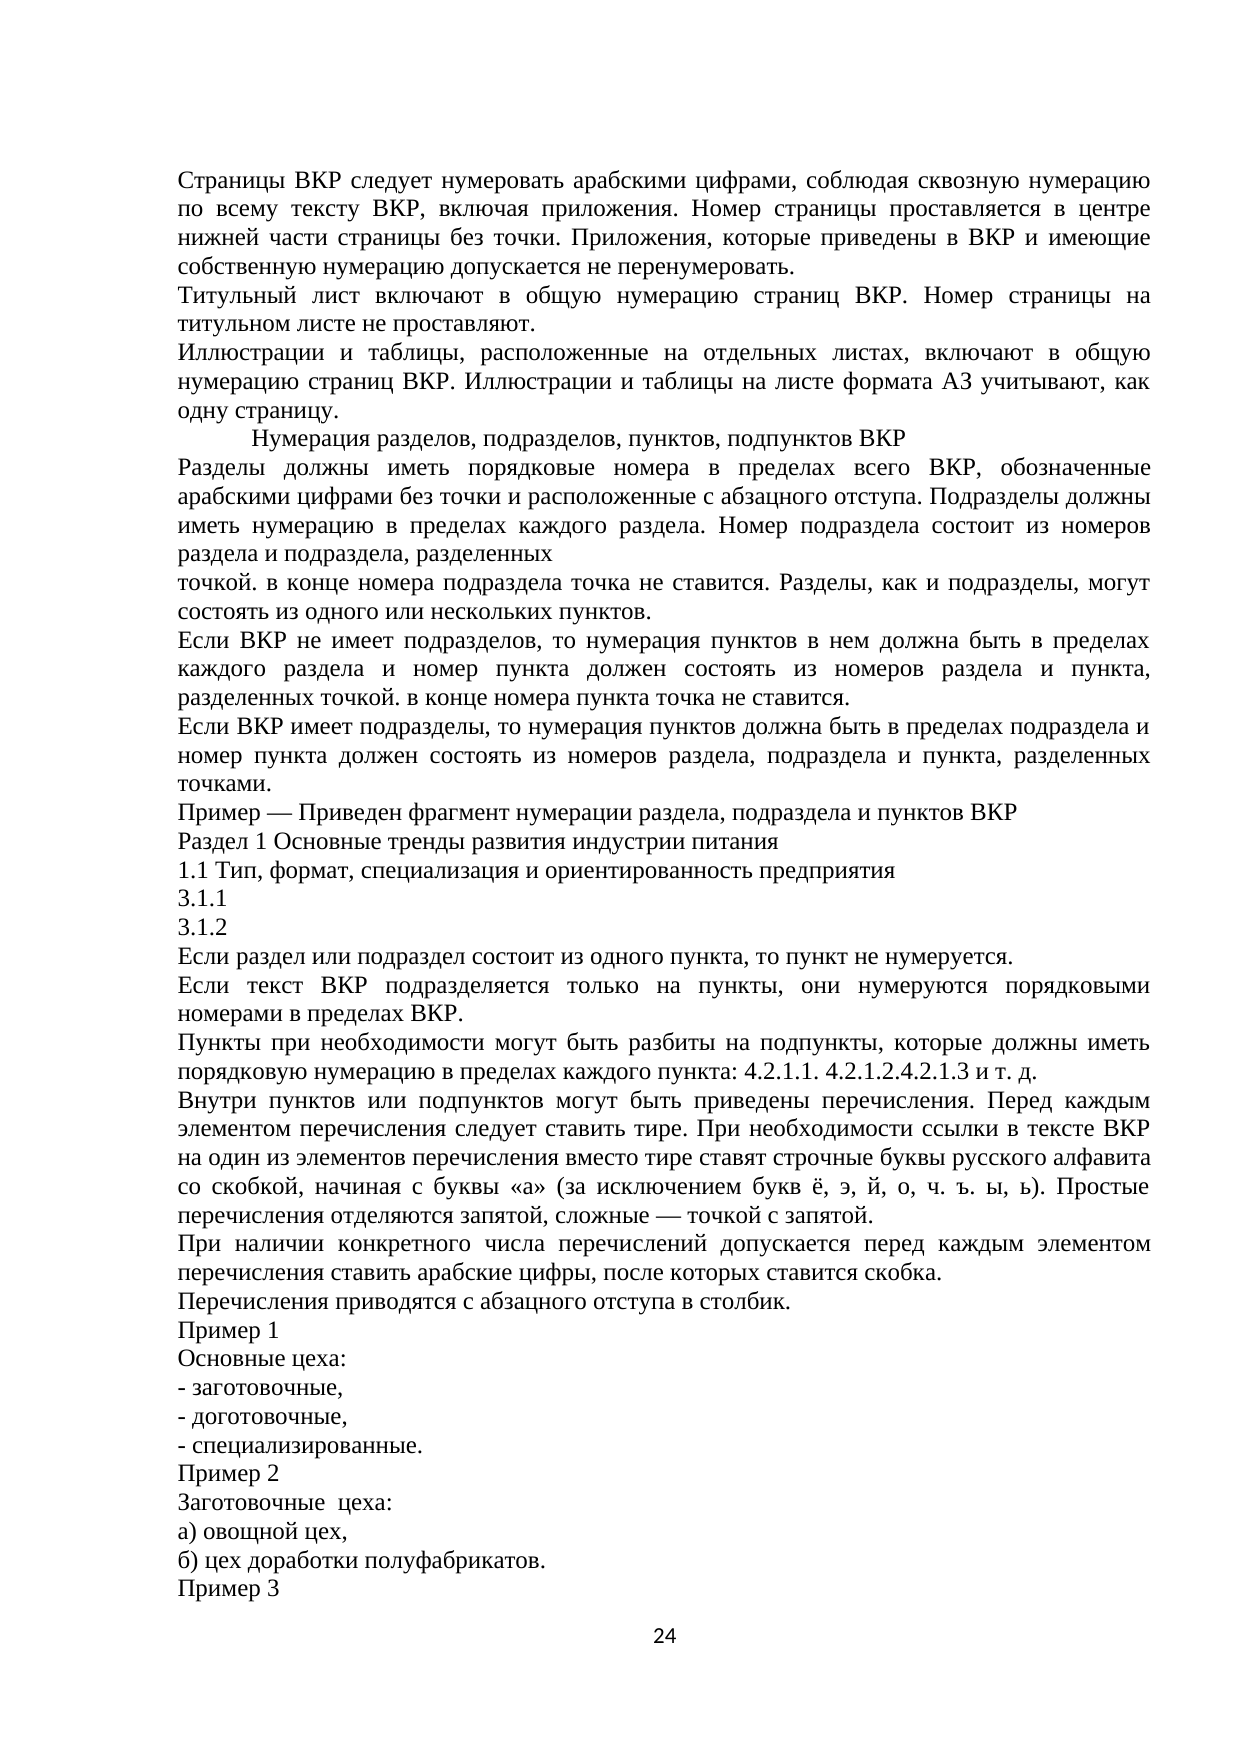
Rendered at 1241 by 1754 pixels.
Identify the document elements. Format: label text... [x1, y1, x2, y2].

text а) овощной цех, [177, 1516, 1152, 1545]
text Если текст ВКР подразделяется только на пункты, они нумеруются порядковыми номерами в пределах ВКР. [177, 970, 1152, 1027]
text точкой. в конце номера подраздела точка не ставится. Разделы, как и подразделы, могут состоять из одного или нескольких пунктов. [177, 567, 1152, 625]
text Внутри пунктов или подпунктов могут быть приведены перечисления. Перед каждым элементом перечисления следует ставить тире. При необходимости ссылки в тексте ВКР на один из элементов перечисления вместо тире ставят строчные буквы русского алфавита со скобкой, начиная с буквы «а» (за исключением букв ё, э, й, о, ч. ъ. ы, ь). Простые перечисления отделяются запятой, сложные — точкой с запятой. [177, 1085, 1152, 1228]
text Иллюстрации и таблицы, расположенные на отдельных листах, включают в общую нумерацию страниц ВКР. Иллюстрации и таблицы на листе формата АЗ учитывают, как одну страницу. [177, 337, 1152, 423]
text - доготовочные, [177, 1401, 1152, 1430]
text Титульный лист включают в общую нумерацию страниц ВКР. Номер страницы на титульном листе не проставляют. [177, 280, 1152, 337]
text 3.1.2 [177, 912, 1152, 941]
text Раздел 1 Основные тренды развития индустрии питания [177, 826, 1152, 855]
text Заготовочные цеха: [177, 1487, 1152, 1516]
text При наличии конкретного числа перечислений допускается перед каждым элементом перечисления ставить арабские цифры, после которых ставится скобка. [177, 1228, 1152, 1286]
text Основные цеха: [177, 1343, 1152, 1372]
text Если ВКР имеет подразделы, то нумерация пунктов должна быть в пределах подраздела и номер пункта должен состоять из номеров раздела, подраздела и пункта, разделенных точками. [177, 711, 1152, 797]
text 3.1.1 [177, 883, 1152, 912]
text Нумерация разделов, подразделов, пунктов, подпунктов ВКР [177, 423, 1152, 452]
text Если ВКР не имеет подразделов, то нумерация пунктов в нем должна быть в пределах каждого раздела и номер пункта должен состоять из номеров раздела и пункта, разделенных точкой. в конце номера пункта точка не ставится. [177, 625, 1152, 711]
text Перечисления приводятся с абзацного отступа в столбик. [177, 1286, 1152, 1315]
text 1.1 Тип, формат, специализация и ориентированность предприятия [177, 855, 1152, 883]
text Пример 2 [177, 1458, 1152, 1487]
text Пункты при необходимости могут быть разбиты на подпункты, которые должны иметь порядковую нумерацию в пределах каждого пункта: 4.2.1.1. 4.2.1.2.4.2.1.3 и т. д. [177, 1027, 1152, 1085]
text - заготовочные, [177, 1372, 1152, 1401]
text Пример 1 [177, 1315, 1152, 1343]
text Пример — Приведен фрагмент нумерации раздела, подраздела и пунктов ВКР [177, 797, 1152, 826]
text Страницы ВКР следует нумеровать арабскими цифрами, соблюдая сквозную нумерацию по всему тексту ВКР, включая приложения. Номер страницы проставляется в центре нижней части страницы без точки. Приложения, которые приведены в ВКР и имеющие собственную нумерацию допускается не перенумеровать. [177, 165, 1152, 280]
text Если раздел или подраздел состоит из одного пункта, то пункт не нумеруется. [177, 941, 1152, 970]
text Пример 3 [177, 1573, 1152, 1602]
text - специализированные. [177, 1430, 1152, 1458]
text Разделы должны иметь порядковые номера в пределах всего ВКР, обозначенные арабскими цифрами без точки и расположенные с абзацного отступа. Подразделы должны иметь нумерацию в пределах каждого раздела. Номер подраздела состоит из номеров раздела и подраздела, разделенных [177, 452, 1152, 567]
text б) цех доработки полуфабрикатов. [177, 1545, 1152, 1573]
